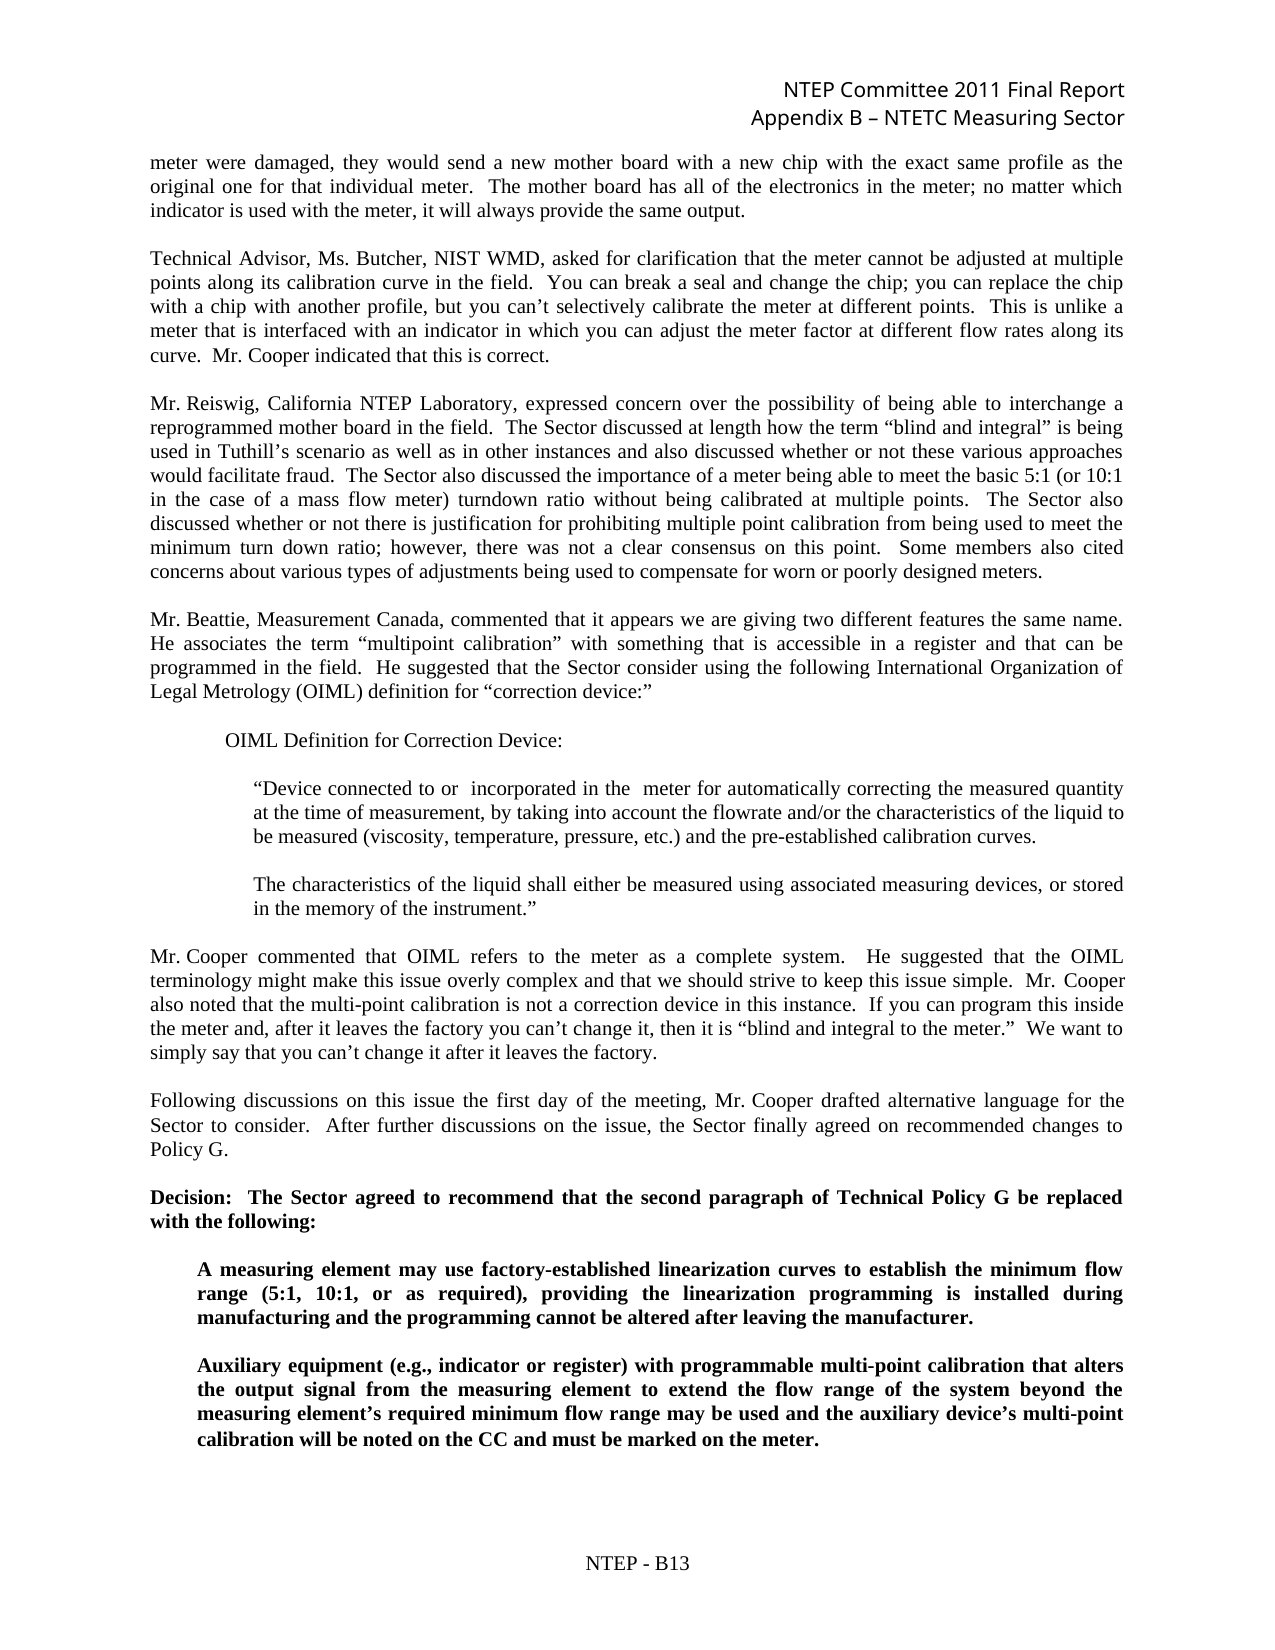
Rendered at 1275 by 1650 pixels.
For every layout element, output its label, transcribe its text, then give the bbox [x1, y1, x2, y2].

text Following discussions on this issue the first day of the meeting, Mr. Cooper drafted alternative language for the Sector to consider. After further discussions on the issue, the Sector finally agreed on recommended changes to Policy G. [150, 1088, 1125, 1161]
text OIML Definition for Correction Device: [150, 727, 1125, 752]
text Mr. Beattie, Measurement Canada, commented that it appears we are giving two different features the same name. He associates the term “multipoint calibration” with something that is accessible in a register and that can be programmed in the field. He suggested that the Sector consider using the following International Organization of Legal Metrology (OIML) definition for “correction device:” [150, 607, 1125, 703]
text Auxiliary equipment (e.g., indicator or register) with programmable multi-point calibration that alters the output signal from the measuring element to extend the flow range of the system beyond the measuring element’s required minimum flow range may be used and the auxiliary device’s multi-point calibration will be noted on the CC and must be marked on the meter. [197, 1353, 1125, 1452]
text Decision: The Sector agreed to recommend that the second paragraph of Technical Policy G be replaced with the following: [150, 1185, 1125, 1233]
text Mr. Cooper commented that OIML refers to the meter as a complete system. He suggested that the OIML terminology might make this issue overly complex and that we should strive to keep this issue simple. Mr. Cooper also noted that the multi-point calibration is not a correction device in this instance. If you can program this inside the meter and, after it leaves the factory you can’t change it, then it is “blind and integral to the meter.” We want to simply say that you can’t change it after it leaves the factory. [150, 944, 1125, 1064]
text A measuring element may use factory-established linearization curves to establish the minimum flow range (5:1, 10:1, or as required), providing the linearization programming is installed during manufacturing and the programming cannot be altered after leaving the manufacturer. [197, 1257, 1125, 1329]
text The characteristics of the liquid shall either be measured using associated measuring devices, or stored in the memory of the instrument.” [253, 872, 1125, 920]
text “Device connected to or incorporated in the meter for automatically correcting the measured quantity at the time of measurement, by taking into account the flowrate and/or the characteristics of the liquid to be measured (viscosity, temperature, pressure, etc.) and the pre-established calibration curves. [253, 776, 1125, 848]
text Mr. Reiswig, California NTEP Laboratory, expressed concern over the possibility of being able to interchange a reprogrammed mother board in the field. The Sector discussed at length how the term “blind and integral” is being used in Tuthill’s scenario as well as in other instances and also discussed whether or not these various approaches would facilitate fraud. The Sector also discussed the importance of a meter being able to meet the basic 5:1 (or 10:1 in the case of a mass flow meter) turndown ratio without being calibrated at multiple points. The Sector also discussed whether or not there is justification for prohibiting multiple point calibration from being used to meet the minimum turn down ratio; however, there was not a clear consensus on this point. Some members also cited concerns about various types of adjustments being used to compensate for worn or poorly designed meters. [150, 391, 1125, 583]
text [150, 150, 1125, 222]
text Technical Advisor, Ms. Butcher, NIST WMD, asked for clarification that the meter cannot be adjusted at multiple points along its calibration curve in the field. You can break a seal and change the chip; you can replace the chip with a chip with another profile, but you can’t selectively calibrate the meter at different points. This is unlike a meter that is interfaced with an indicator in which you can adjust the meter factor at different flow rates along its curve. Mr. Cooper indicated that this is correct. [150, 246, 1125, 367]
